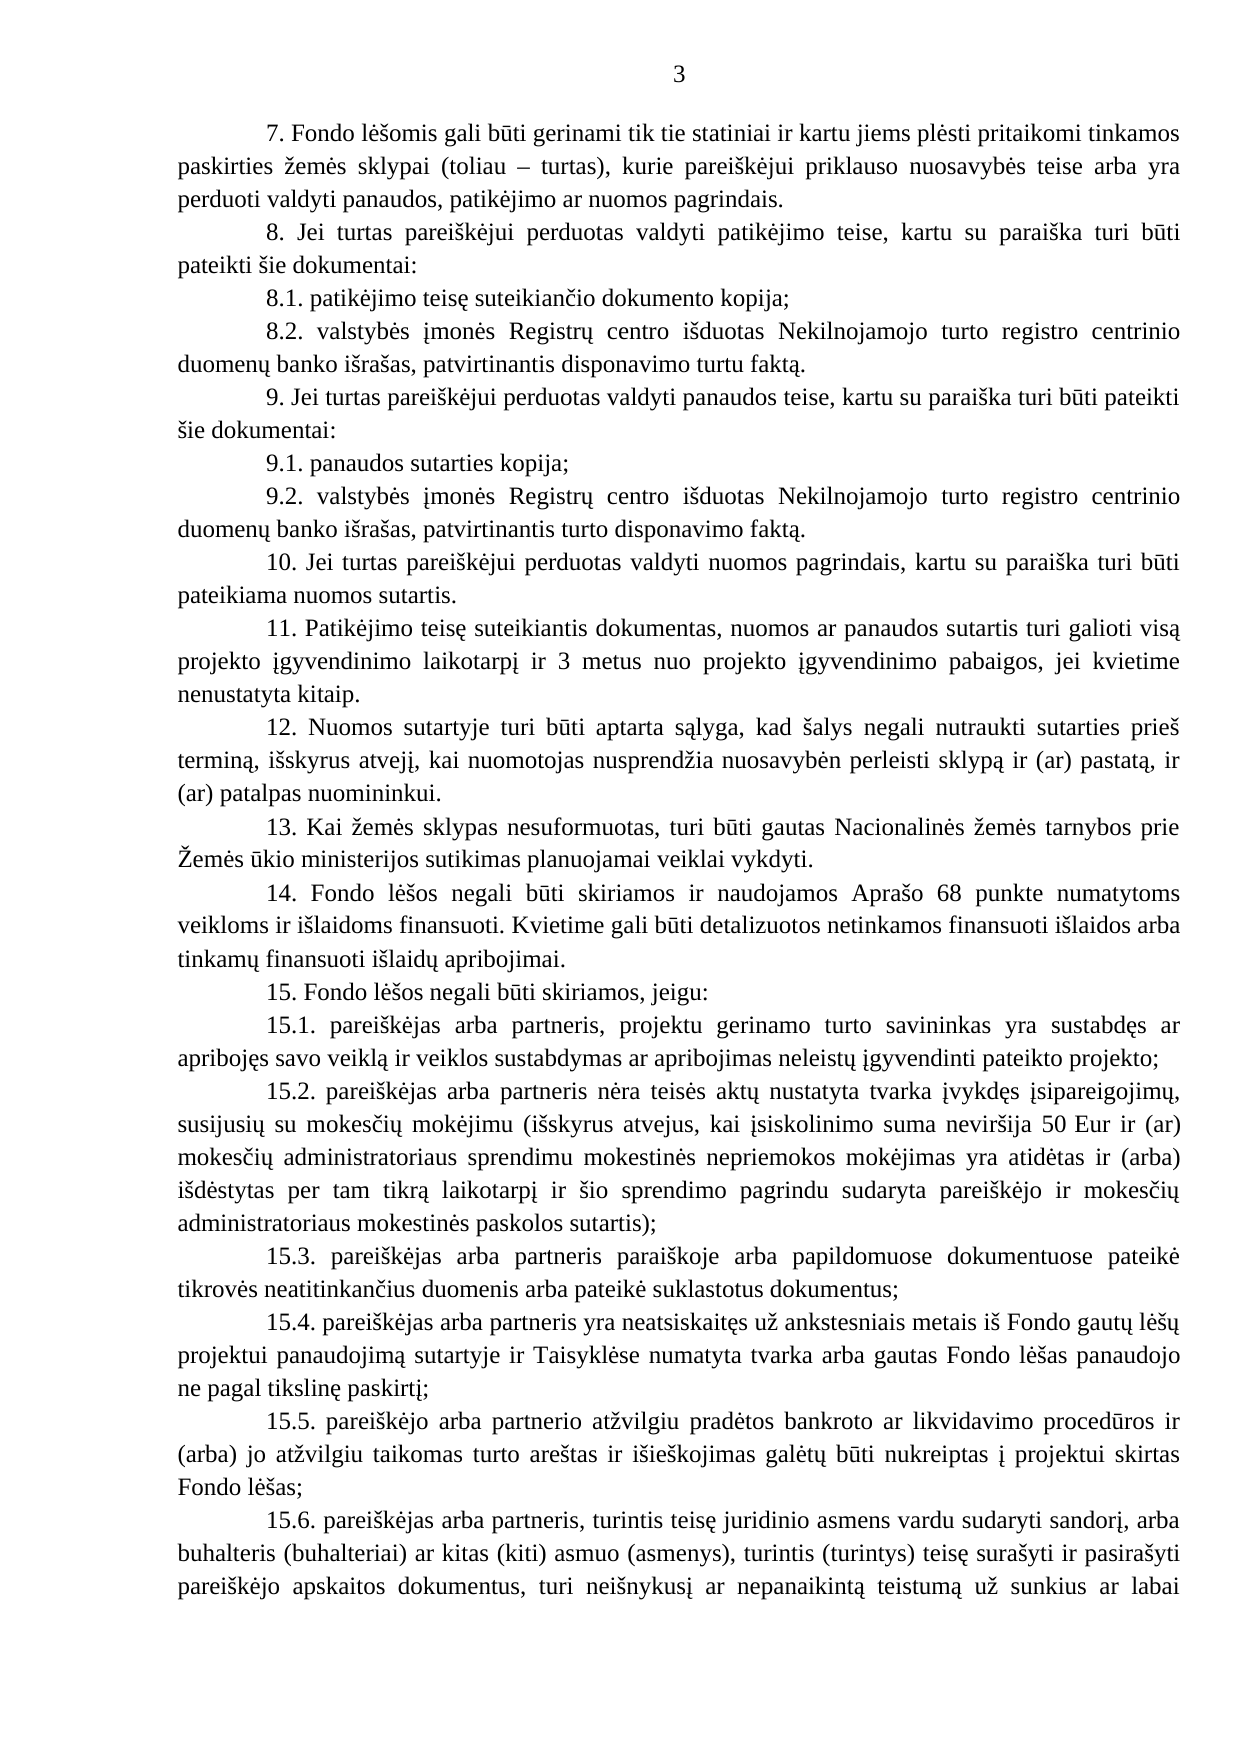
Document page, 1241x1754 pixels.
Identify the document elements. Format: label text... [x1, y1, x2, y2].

text 11. Patikėjimo teisę suteikiantis dokumentas, nuomos ar panaudos sutartis turi galioti visą projekto įgyvendinimo laikotarpį ir 3 metus nuo projekto įgyvendinimo pabaigos, jei kvietime nenustatyta kitaip. [177, 613, 1181, 708]
text 15.5. pareiškėjo arba partnerio atžvilgiu pradėtos bankroto ar likvidavimo procedūros ir (arba) jo atžvilgiu taikomas turto areštas ir išieškojimas galėtų būti nukreiptas į projektui skirtas Fondo lėšas; [177, 1406, 1181, 1501]
text 8.2. valstybės įmonės Registrų centro išduotas Nekilnojamojo turto registro centrinio duomenų banko išrašas, patvirtinantis disponavimo turtu faktą. [177, 316, 1181, 378]
text 7. Fondo lėšomis gali būti gerinami tik tie statiniai ir kartu jiems plėsti pritaikomi tinkamos paskirties žemės sklypai (toliau – turtas), kurie pareiškėjui priklauso nuosavybės teise arba yra perduoti valdyti panaudos, patikėjimo ar nuomos pagrindais. [177, 118, 1181, 213]
text 9. Jei turtas pareiškėjui perduotas valdyti panaudos teise, kartu su paraiška turi būti pateikti šie dokumentai: [177, 382, 1181, 444]
text 15.2. pareiškėjas arba partneris nėra teisės aktų nustatyta tvarka įvykdęs įsipareigojimų, susijusių su mokesčių mokėjimu (išskyrus atvejus, kai įsiskolinimo suma neviršija 50 Eur ir (ar) mokesčių administratoriaus sprendimu mokestinės nepriemokos mokėjimas yra atidėtas ir (arba) išdėstytas per tam tikrą laikotarpį ir šio sprendimo pagrindu sudaryta pareiškėjo ir mokesčių administratoriaus mokestinės paskolos sutartis); [177, 1076, 1181, 1237]
text 15.4. pareiškėjas arba partneris yra neatsiskaitęs už ankstesniais metais iš Fondo gautų lėšų projektui panaudojimą sutartyje ir Taisyklėse numatyta tvarka arba gautas Fondo lėšas panaudojo ne pagal tikslinę paskirtį; [177, 1307, 1181, 1402]
text 12. Nuomos sutartyje turi būti aptarta sąlyga, kad šalys negali nutraukti sutarties prieš terminą, išskyrus atvejį, kai nuomotojas nusprendžia nuosavybėn perleisti sklypą ir (ar) pastatą, ir (ar) patalpas nuomininkui. [177, 712, 1181, 807]
text 10. Jei turtas pareiškėjui perduotas valdyti nuomos pagrindais, kartu su paraiška turi būti pateikiama nuomos sutartis. [177, 547, 1181, 609]
text 13. Kai žemės sklypas nesuformuotas, turi būti gautas Nacionalinės žemės tarnybos prie Žemės ūkio ministerijos sutikimas planuojamai veiklai vykdyti. [177, 812, 1181, 873]
text 8.1. patikėjimo teisę suteikiančio dokumento kopija; [177, 283, 1181, 312]
text 14. Fondo lėšos negali būti skiriamos ir naudojamos Aprašo 68 punkte numatytoms veikloms ir išlaidoms finansuoti. Kvietime gali būti detalizuotos netinkamos finansuoti išlaidos arba tinkamų finansuoti išlaidų apribojimai. [177, 878, 1181, 972]
text 9.1. panaudos sutarties kopija; [177, 448, 1181, 477]
text 15.3. pareiškėjas arba partneris paraiškoje arba papildomuose dokumentuose pateikė tikrovės neatitinkančius duomenis arba pateikė suklastotus dokumentus; [177, 1241, 1181, 1303]
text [177, 1505, 1181, 1600]
text 15. Fondo lėšos negali būti skiriamos, jeigu: [177, 977, 1181, 1005]
text 9.2. valstybės įmonės Registrų centro išduotas Nekilnojamojo turto registro centrinio duomenų banko išrašas, patvirtinantis turto disponavimo faktą. [177, 481, 1181, 543]
text 15.1. pareiškėjas arba partneris, projektu gerinamo turto savininkas yra sustabdęs ar apribojęs savo veiklą ir veiklos sustabdymas ar apribojimas neleistų įgyvendinti pateikto projekto; [177, 1010, 1181, 1071]
text 8. Jei turtas pareiškėjui perduotas valdyti patikėjimo teise, kartu su paraiška turi būti pateikti šie dokumentai: [177, 217, 1181, 279]
